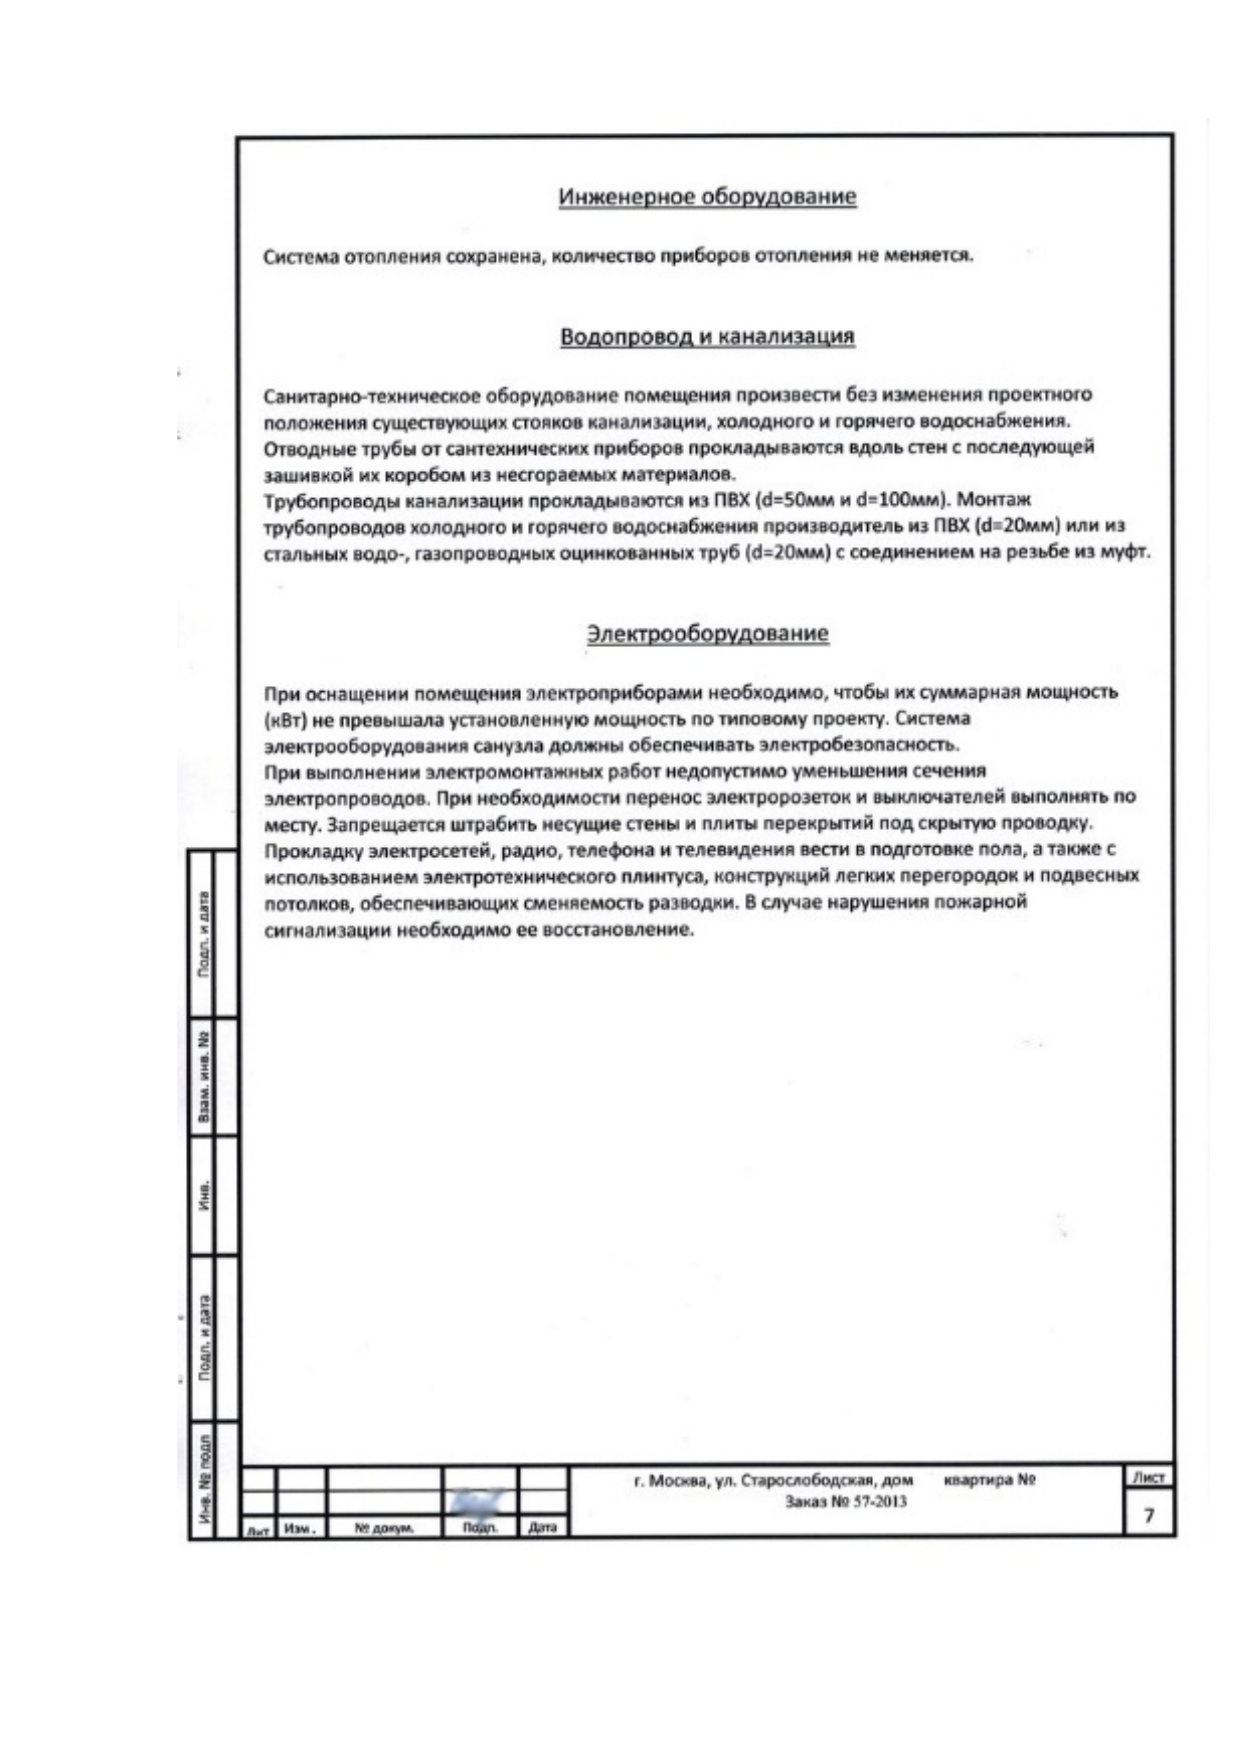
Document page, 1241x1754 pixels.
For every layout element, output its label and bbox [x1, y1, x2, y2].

picture [177, 118, 1210, 1592]
